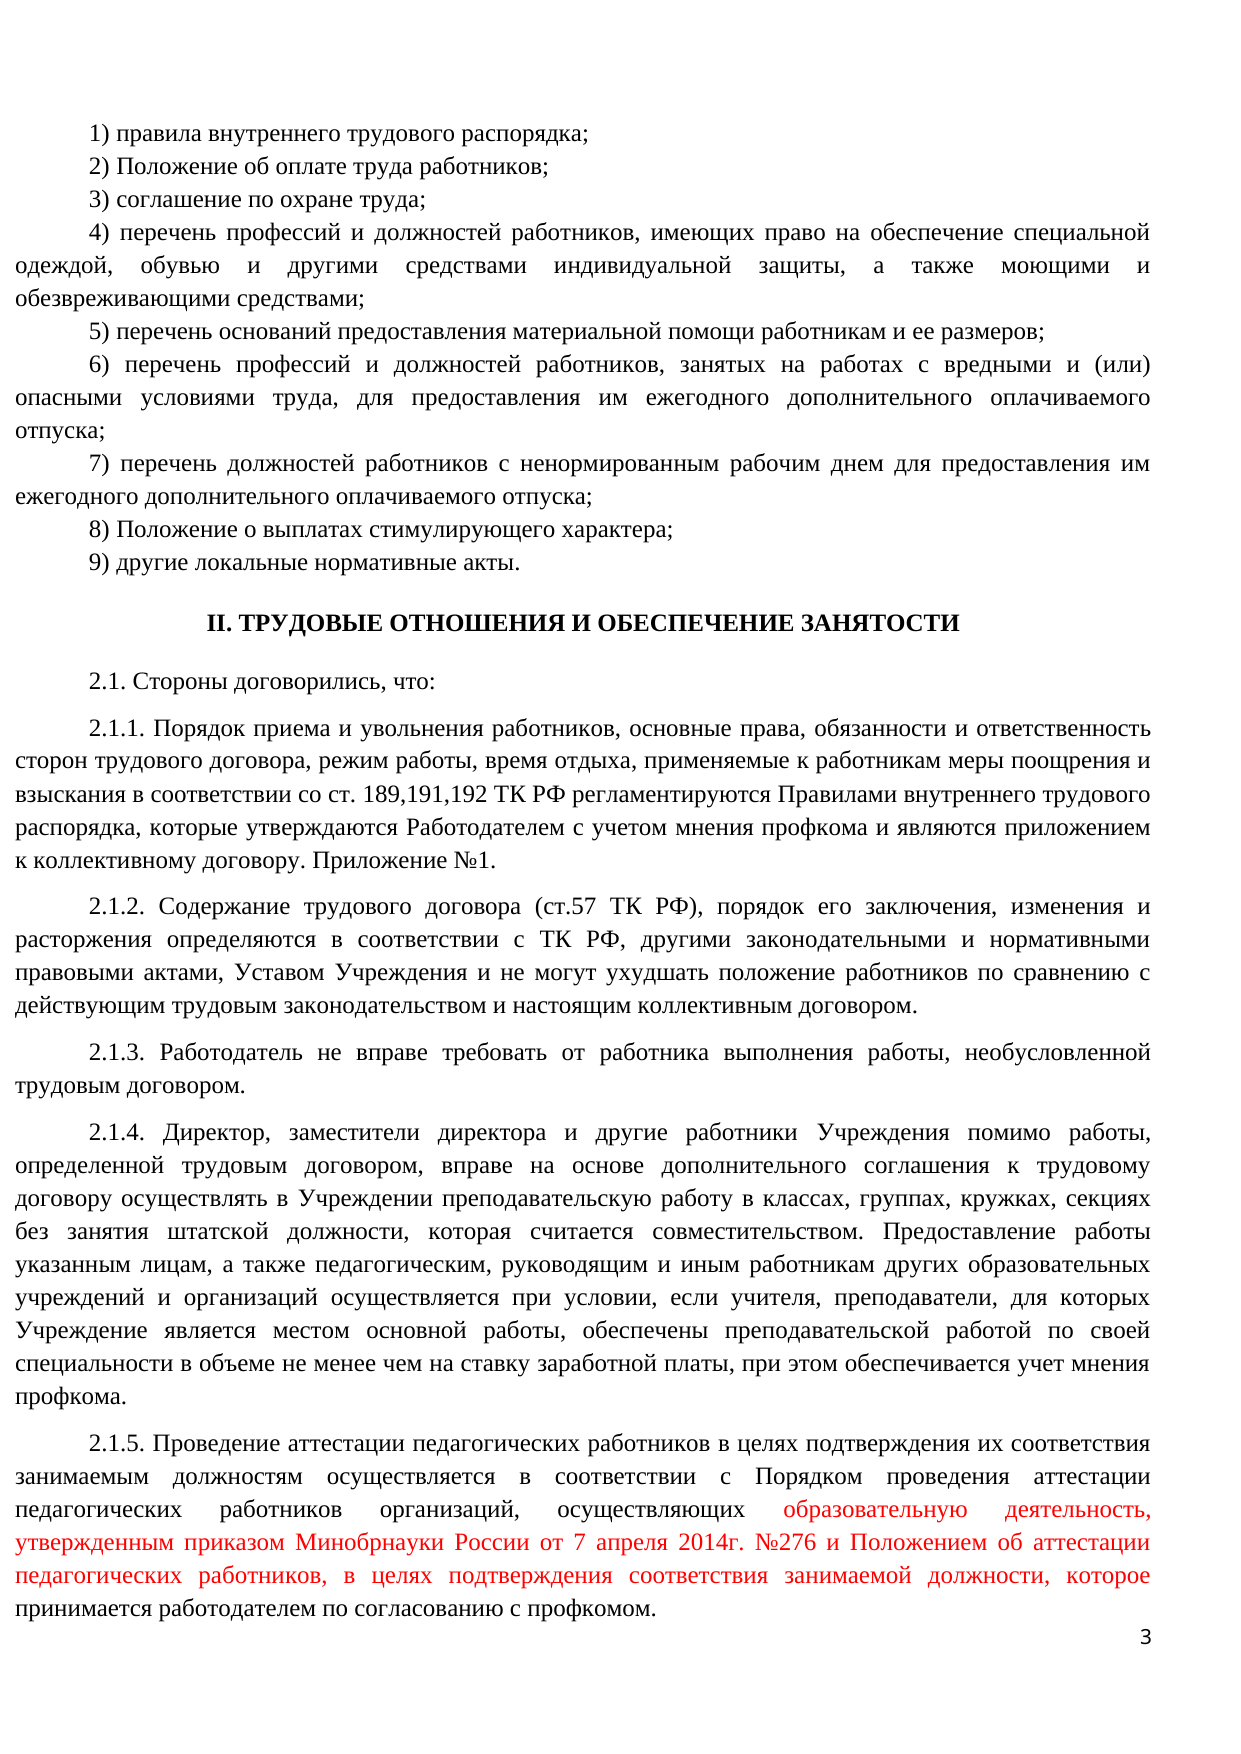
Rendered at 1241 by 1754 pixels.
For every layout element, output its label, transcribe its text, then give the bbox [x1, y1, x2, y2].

list Положение об оплате труда работников; [15, 151, 1152, 180]
list II. ТРУДОВЫЕ ОТНОШЕНИЯ И ОБЕСПЕЧЕНИЕ ЗАНЯТОСТИ [15, 608, 1152, 637]
list другие локальные нормативные акты. [15, 547, 1152, 576]
text 2.1.3. Работодатель не вправе требовать от работника выполнения работы, необусловленной трудовым договором. [15, 1037, 1152, 1099]
list перечень оснований предоставления материальной помощи работникам и ее размеров; [15, 316, 1152, 345]
list соглашение по охране труда; [15, 184, 1152, 213]
text 2.1.4. Директор, заместители директора и другие работники Учреждения помимо работы, определенной трудовым договором, вправе на основе дополнительного соглашения к трудовому договору осуществлять в Учреждении преподавательскую работу в классах, группах, кружках, секциях без занятия штатской должности, которая считается совместительством. Предоставление работы указанным лицам, а также педагогическим, руководящим и иным работникам других образовательных учреждений и организаций осуществляется при условии, если учителя, преподаватели, для которых Учреждение является местом основной работы, обеспечены преподавательской работой по своей специальности в объеме не менее чем на ставку заработной платы, при этом обеспечивается учет мнения профкома. [15, 1117, 1152, 1410]
list Положение о выплатах стимулирующего характера; [15, 514, 1152, 543]
list перечень должностей работников с ненормированным рабочим днем для предоставления им ежегодного дополнительного оплачиваемого отпуска; [15, 448, 1152, 510]
text 2.1. Стороны договорились, что: [83, 666, 1152, 694]
text 2.1.2. Содержание трудового договора (ст.57 ТК РФ), порядок его заключения, изменения и расторжения определяются в соответствии с ТК РФ, другими законодательными и нормативными правовыми актами, Уставом Учреждения и не могут ухудшать положение работников по сравнению с действующим трудовым законодательством и настоящим коллективным договором. [15, 891, 1152, 1019]
text 2.1.1. Порядок приема и увольнения работников, основные права, обязанности и ответственность сторон трудового договора, режим работы, время отдыха, применяемые к работникам меры поощрения и взыскания в соответствии со ст. 189,191,192 ТК РФ регламентируются Правилами внутреннего трудового распорядка, которые утверждаются Работодателем с учетом мнения профкома и являются приложением к коллективному договору. Приложение №1. [15, 713, 1152, 873]
list правила внутреннего трудового распорядка; [15, 118, 1152, 147]
text 2.1.5. Проведение аттестации педагогических работников в целях подтверждения их соответствия занимаемым должностям осуществляется в соответствии с Порядком проведения аттестации педагогических работников организаций, осуществляющих образовательную деятельность, утвержденным приказом Минобрнауки России от 7 апреля 2014г. №276 и Положением об аттестации педагогических работников, в целях подтверждения соответствия занимаемой должности, которое принимается работодателем по согласованию с профкомом. [15, 1428, 1152, 1622]
list перечень профессий и должностей работников, занятых на работах с вредными и (или) опасными условиями труда, для предоставления им ежегодного дополнительного оплачиваемого отпуска; [15, 349, 1152, 444]
list перечень профессий и должностей работников, имеющих право на обеспечение специальной одеждой, обувью и другими средствами индивидуальной защиты, а также моющими и обезвреживающими средствами; [15, 217, 1152, 312]
